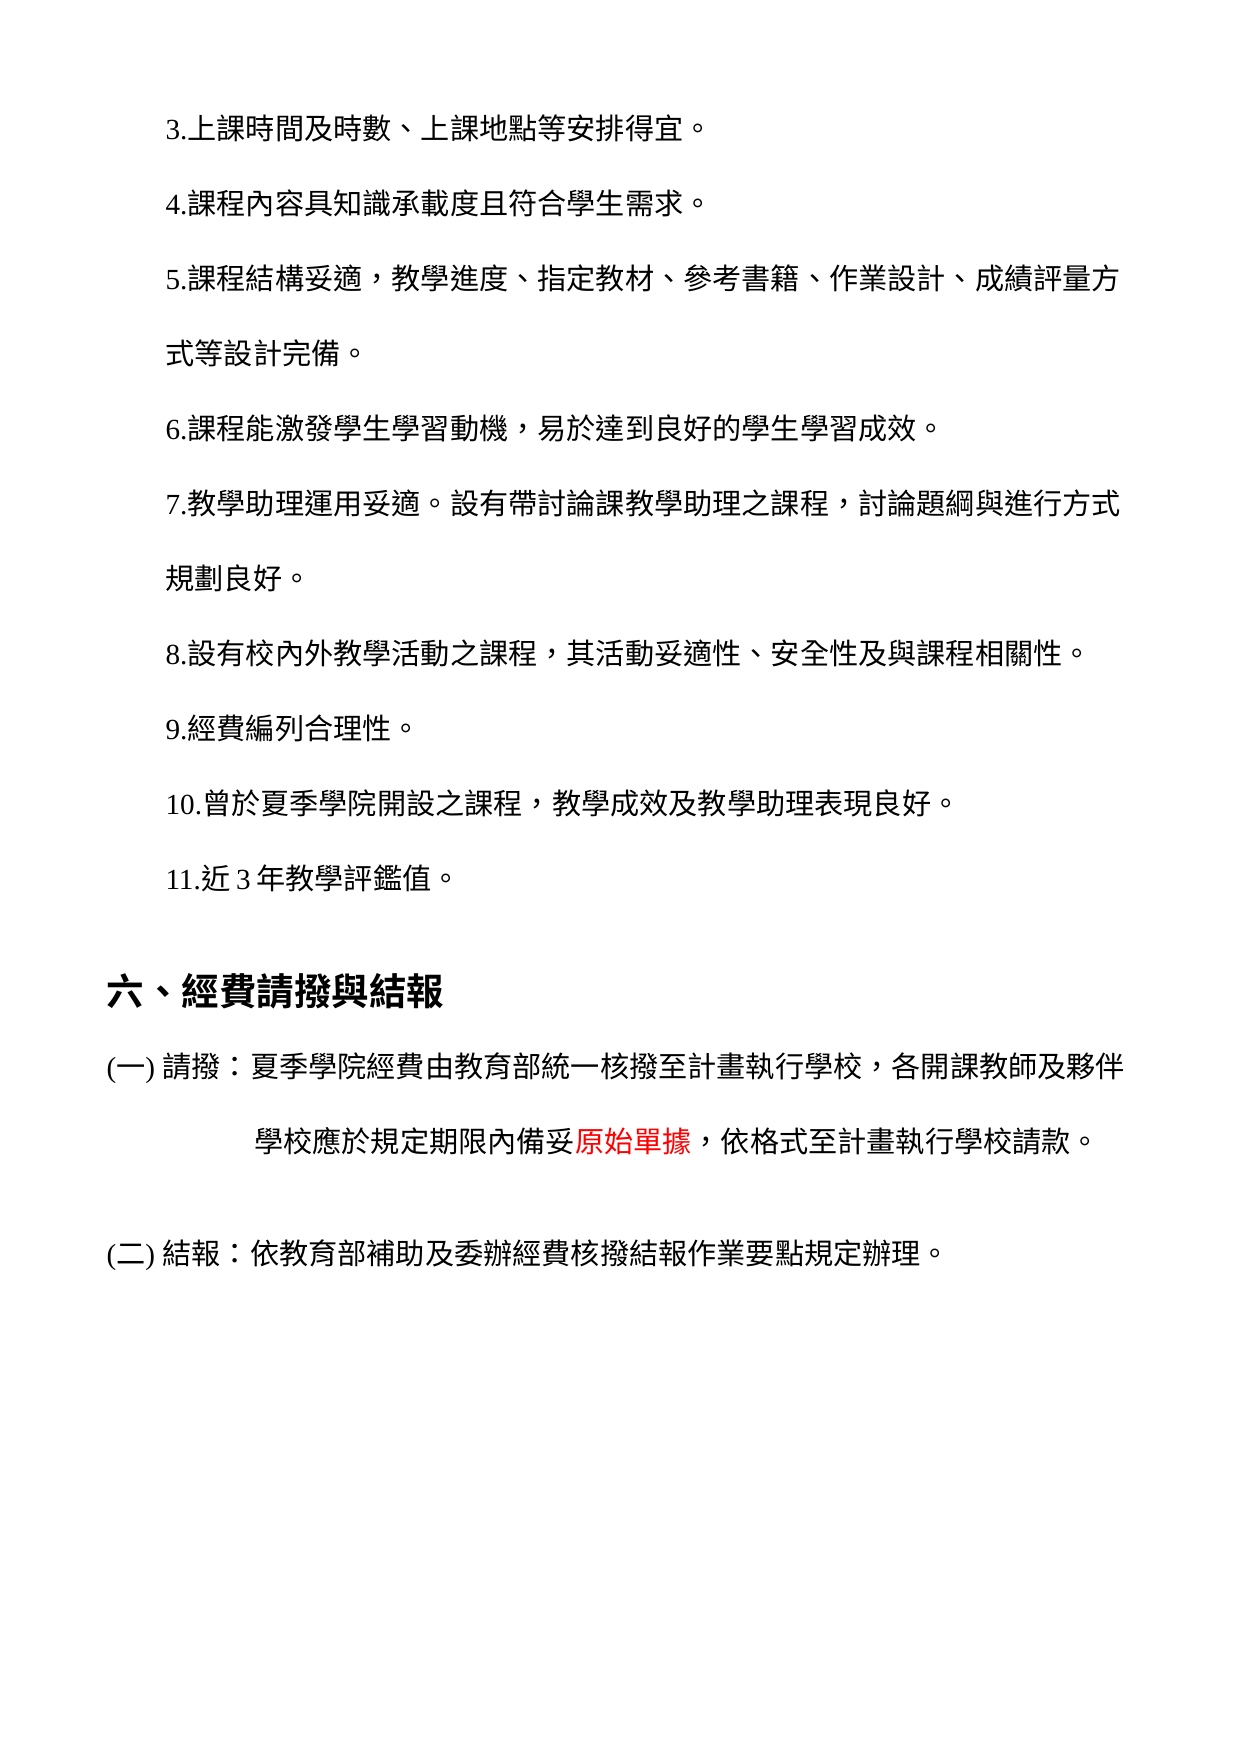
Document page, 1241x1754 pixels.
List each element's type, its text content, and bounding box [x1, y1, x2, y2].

text 4.課程內容具知識承載度且符合學生需求。 [165, 164, 1134, 239]
text 3.上課時間及時數、上課地點等安排得宜。 [165, 89, 1134, 164]
text (二) 結報：依教育部補助及委辦經費核撥結報作業要點規定辦理。 [106, 1214, 1134, 1289]
text 11.近3年教學評鑑值。 [165, 839, 1134, 914]
text 6.課程能激發學生學習動機，易於達到良好的學生學習成效。 [165, 389, 1134, 464]
text 8.設有校內外教學活動之課程，其活動妥適性、安全性及與課程相關性。 [165, 614, 1134, 689]
text 六、經費請撥與結報 [106, 952, 1134, 1027]
text 9.經費編列合理性。 [165, 689, 1134, 764]
text (一) 請撥：夏季學院經費由教育部統一核撥至計畫執行學校，各開課教師及夥伴學校應於規定期限內備妥原始單據，依格式至計畫執行學校請款。 [106, 1027, 1134, 1177]
text 10.曾於夏季學院開設之課程，教學成效及教學助理表現良好。 [165, 764, 1134, 839]
text 7.教學助理運用妥適。設有帶討論課教學助理之課程，討論題綱與進行方式規劃良好。 [165, 464, 1134, 614]
text 5.課程結構妥適，教學進度、指定教材、參考書籍、作業設計、成績評量方式等設計完備。 [165, 239, 1134, 389]
